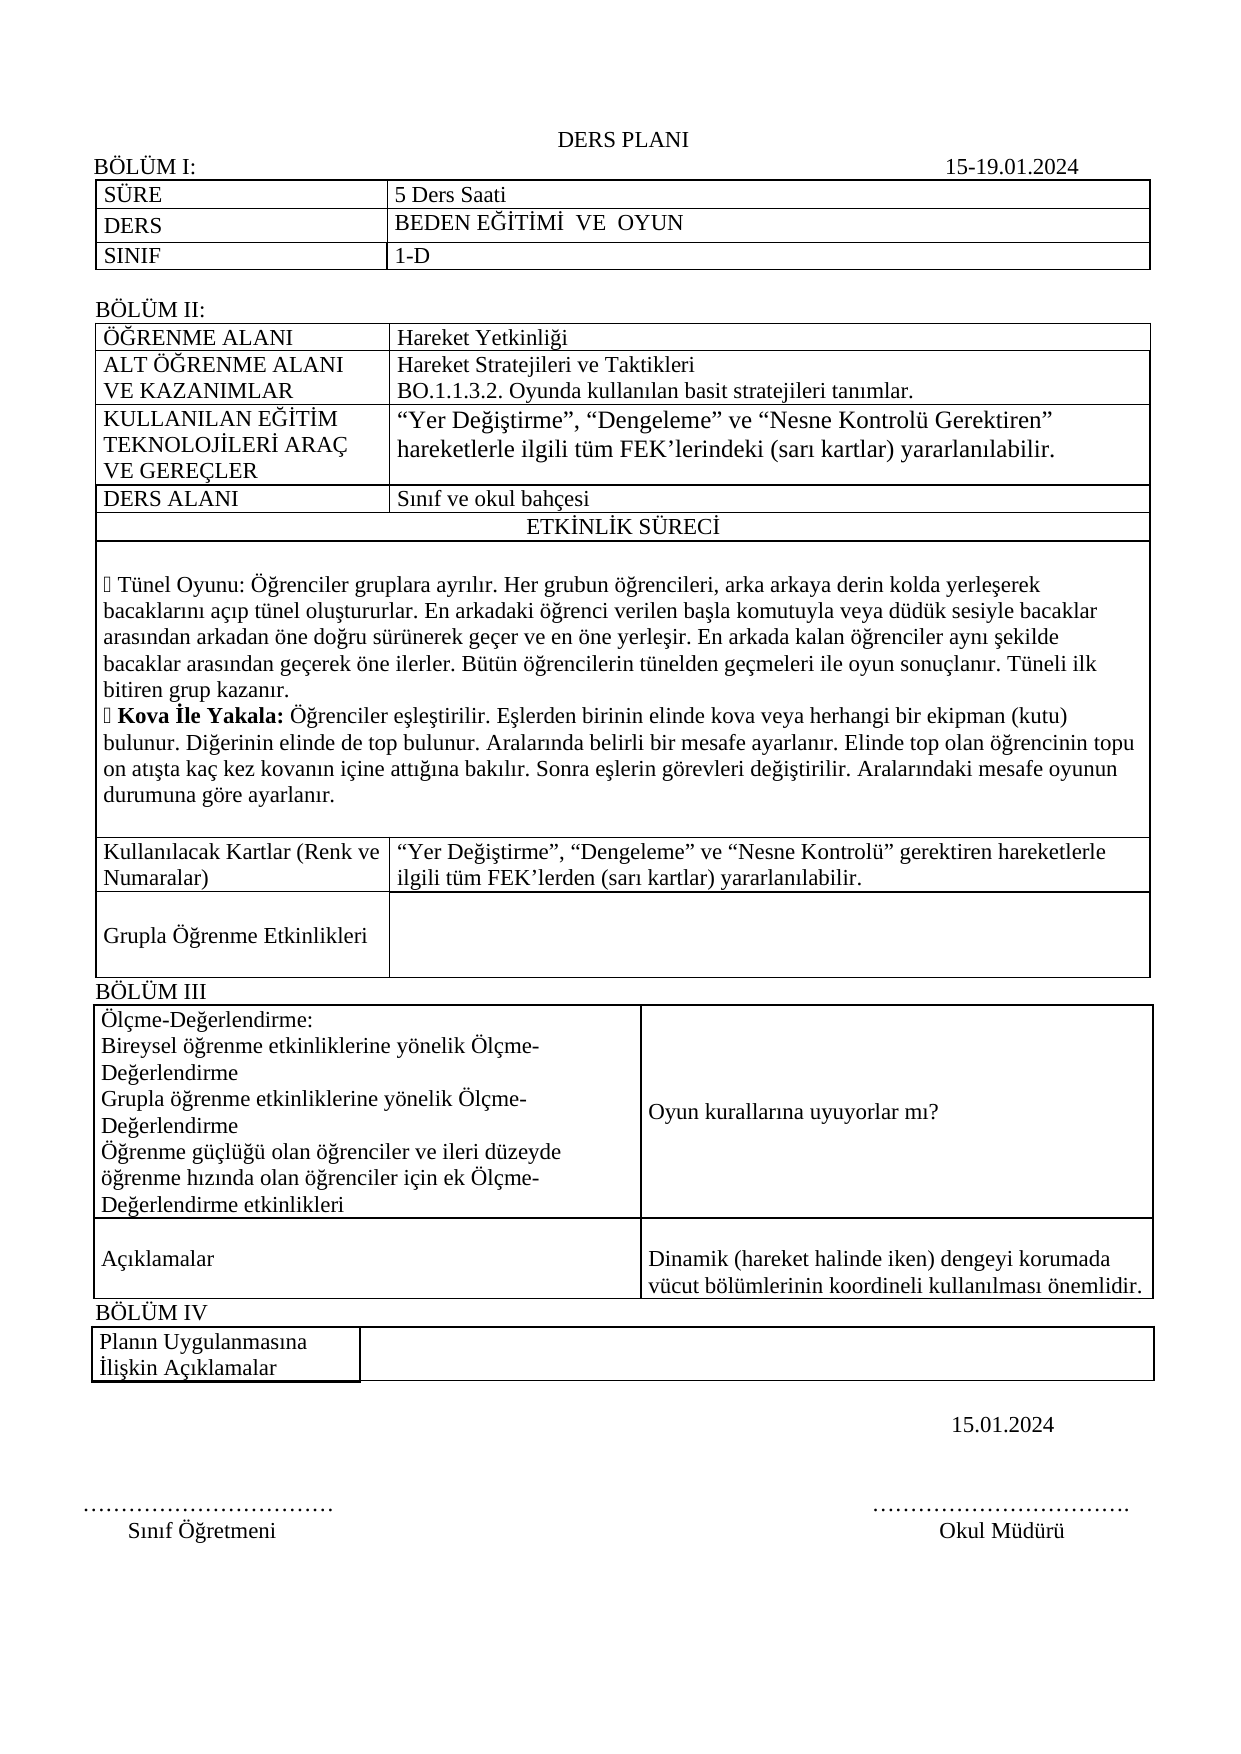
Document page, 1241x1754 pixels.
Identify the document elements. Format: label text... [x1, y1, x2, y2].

table_header ÖĞRENME ALANI [96, 324, 389, 350]
table_header SÜRE [97, 181, 387, 208]
table_cell Dinamik (hareket halinde iken) dengeyi korumada vücut bölümlerinin koordineli kullanılması önemlidir. [642, 1219, 1152, 1298]
table_cell BEDEN EĞİTİMİ VE OYUN [388, 209, 1149, 242]
subtitle BÖLÜM IV [65, 1299, 1181, 1326]
text …………………………… ……………………………. [65, 1490, 1181, 1517]
table_cell SINIF [97, 243, 386, 269]
table_cell ALT ÖĞRENME ALANI VE KAZANIMLAR [96, 351, 389, 404]
table_cell “Yer Değiştirme”, “Dengeleme” ve “Nesne Kontrolü” gerektiren hareketlerle ilgili tüm FEK’lerden (sarı kartlar) yararlanılabilir. [390, 838, 1149, 891]
text Sınıf Öğretmeni Okul Müdürü [65, 1517, 1181, 1543]
table_cell [390, 893, 1149, 977]
table_cell DERS [97, 209, 387, 242]
table_cell Grupla Öğrenme Etkinlikleri [97, 892, 389, 977]
table_cell KULLANILAN EĞİTİM TEKNOLOJİLERİ ARAÇ VE GEREÇLER [96, 405, 389, 484]
table_cell ETKİNLİK SÜRECİ [97, 513, 1149, 540]
table_header 5 Ders Saati [388, 181, 1149, 208]
text DERS PLANI [65, 127, 1181, 153]
text BÖLÜM II: [65, 296, 1181, 323]
table_header Planın Uygulanmasına İlişkin Açıklamalar [93, 1328, 359, 1380]
table_cell Kullanılacak Kartlar (Renk ve Numaralar) [97, 838, 389, 891]
table_cell Hareket Stratejileri ve Taktikleri BO.1.1.3.2. Oyunda kullanılan basit stratejileri tanımlar. [390, 351, 1149, 404]
table_cell 1-D [388, 243, 1149, 269]
table_cell “Yer Değiştirme”, “Dengeleme” ve “Nesne Kontrolü Gerektiren” hareketlerle ilgili tüm FEK’lerindeki (sarı kartlar) yararlanılabilir. [390, 405, 1149, 484]
table_cell Sınıf ve okul bahçesi [390, 486, 1149, 512]
text BÖLÜM I: 15-19.01.2024 [65, 153, 1181, 179]
table_header Oyun kurallarına uyuyorlar mı? [642, 1006, 1152, 1217]
table_header [361, 1328, 1153, 1380]
table_cell DERS ALANI [97, 486, 389, 512]
subtitle BÖLÜM III [65, 978, 1181, 1004]
text 15.01.2024 [65, 1411, 1181, 1438]
table_header Hareket Yetkinliği [390, 324, 1150, 350]
table_cell Açıklamalar [95, 1219, 640, 1298]
table_cell Tünel Oyunu: Öğrenciler gruplara ayrılır. Her grubun öğrencileri, arka arkaya derin kolda yerleşerek bacaklarını açıp tünel oluştururlar. En arkadaki öğrenci verilen başla komutuyla veya düdük sesiyle bacaklar arasından arkadan öne doğru sürünerek geçer ve en öne yerleşir. En arkada kalan öğrenciler aynı şekilde bacaklar arasından geçerek öne ilerler. Bütün öğrencilerin tünelden geçmeleri ile oyun sonuçlanır. Tüneli ilk bitiren grup kazanır. Kova İle Yakala: Öğrenciler eşleştirilir. Eşlerden birinin elinde kova veya herhangi bir ekipman (kutu) bulunur. Diğerinin elinde de top bulunur. Aralarında belirli bir mesafe ayarlanır. Elinde top olan öğrencinin topu on atışta kaç kez kovanın içine attığına bakılır. Sonra eşlerin görevleri değiştirilir. Aralarındaki mesafe oyunun durumuna göre ayarlanır. [97, 542, 1149, 837]
table_header Ölçme-Değerlendirme: Bireysel öğrenme etkinliklerine yönelik Ölçme-Değerlendirme Grupla öğrenme etkinliklerine yönelik Ölçme-Değerlendirme Öğrenme güçlüğü olan öğrenciler ve ileri düzeyde öğrenme hızında olan öğrenciler için ek Ölçme-Değerlendirme etkinlikleri [95, 1006, 640, 1217]
